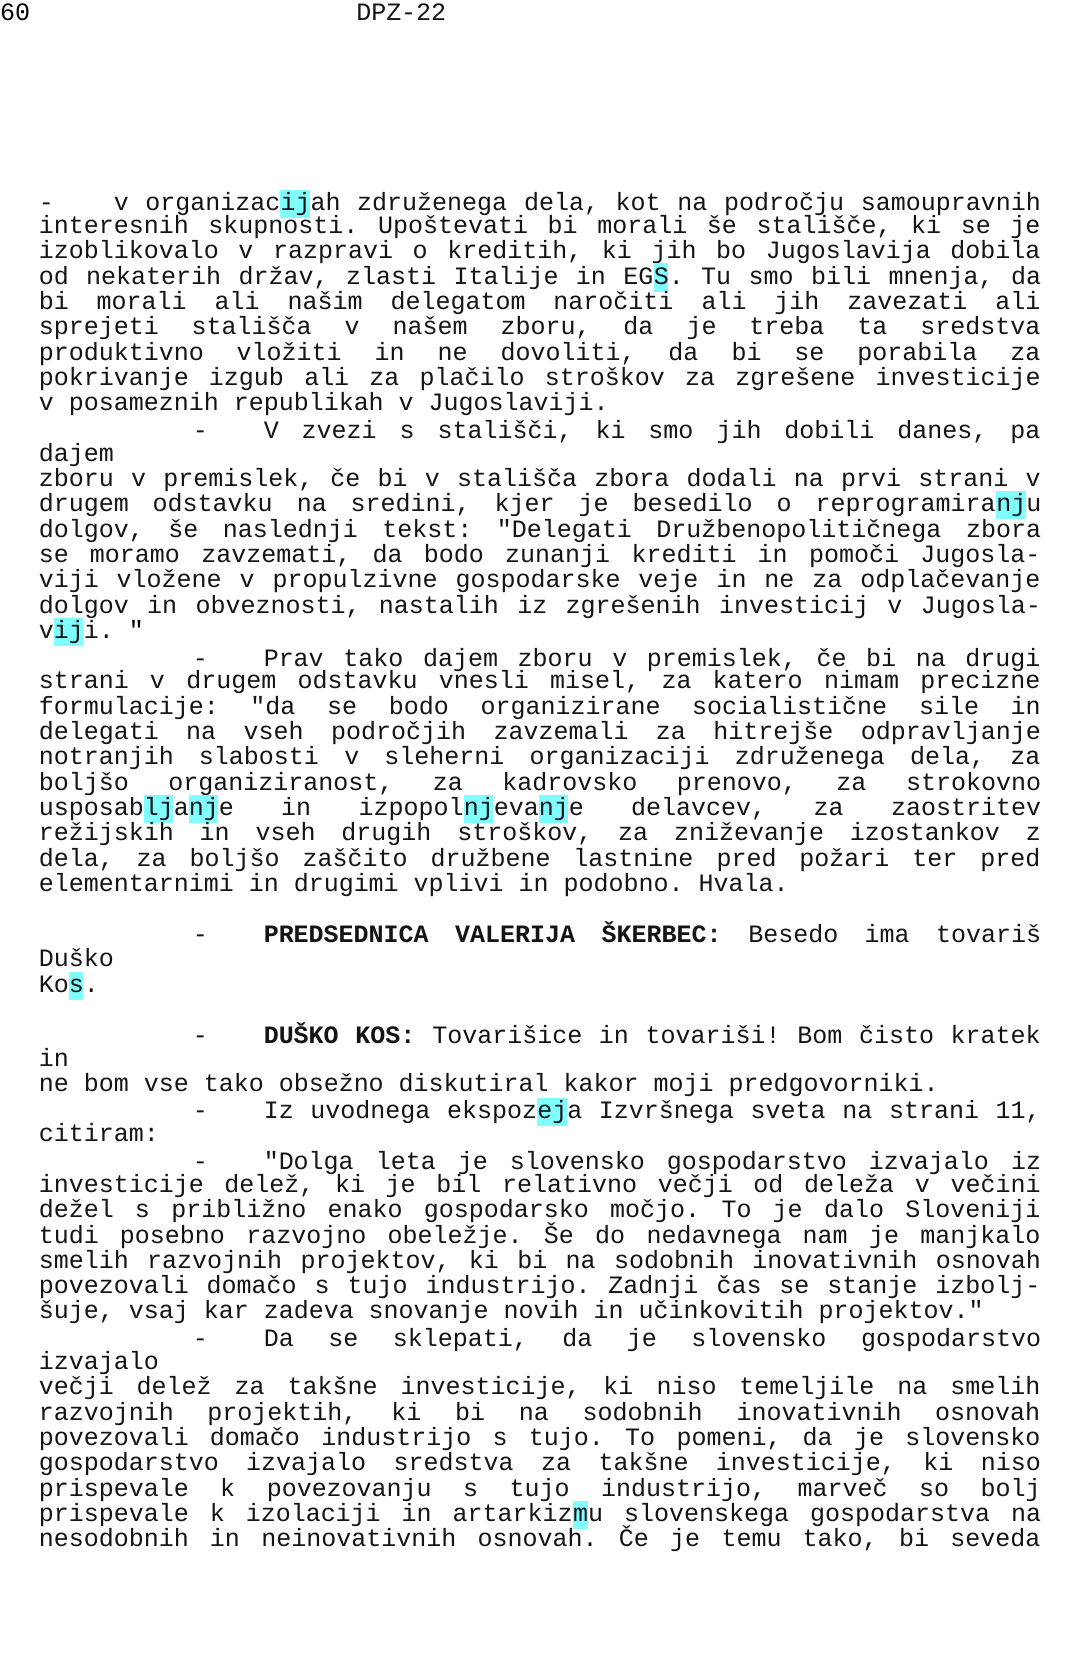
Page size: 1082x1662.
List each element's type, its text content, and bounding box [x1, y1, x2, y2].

text "Dolga leta je slovensko gospodarstvo izvajalo iz investicije delež, ki je bil relativno večji od deleža v večini dežel s približno enako gospodarsko močjo. To je dalo Sloveniji tudi posebno razvojno obeležje. Še do nedavnega nam je manjkalo smelih razvojnih projektov, ki bi na sodobnih inovativnih osnovah povezovali domačo s tujo industrijo. Zadnji čas se stanje izbolj- šuje, vsaj kar zadeva snovanje novih in učinkovitih projektov." [38, 1149, 1041, 1326]
text Iz uvodnega ekspozeja Izvršnega sveta na strani 11, citiram: [38, 1099, 1041, 1149]
text v organizacijah združenega dela, kot na področju samoupravnih interesnih skupnosti. Upoštevati bi morali še stališče, ki se je izoblikovalo v razpravi o kreditih, ki jih bo Jugoslavija dobila od nekaterih držav, zlasti Italije in EGS. Tu smo bili mnenja, da bi morali ali našim delegatom naročiti ali jih zavezati ali sprejeti stališča v našem zboru, da je treba ta sredstva produktivno vložiti in ne dovoliti, da bi se porabila za pokrivanje izgub ali za plačilo stroškov za zgrešene investicije v posameznih republikah v Jugoslaviji. [38, 190, 1041, 418]
text DUŠKO KOS: Tovarišice in tovariši! Bom čisto kratek in ne bom vse tako obsežno diskutiral kakor moji predgovorniki. [38, 1023, 1041, 1099]
text V zvezi s stališči, ki smo jih dobili danes, pa dajem zboru v premislek, če bi v stališča zbora dodali na prvi strani v drugem odstavku na sredini, kjer je besedilo o reprogramiranju dolgov, še naslednji tekst: "Delegati Družbenopolitičnega zbora se moramo zavzemati, da bodo zunanji krediti in pomoči Jugosla- viji vložene v propulzivne gospodarske veje in ne za odplačevanje dolgov in obveznosti, nastalih iz zgrešenih investicij v Jugosla- viji. " [38, 418, 1041, 646]
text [38, 1326, 1041, 1554]
text PREDSEDNICA VALERIJA ŠKERBEC: Besedo ima tovariš Duško Kos. [38, 922, 1041, 1000]
text Prav tako dajem zboru v premislek, če bi na drugi strani v drugem odstavku vnesli misel, za katero nimam precizne formulacije: "da se bodo organizirane socialistične sile in delegati na vseh področjih zavzemali za hitrejše odpravljanje notranjih slabosti v sleherni organizaciji združenega dela, za boljšo organiziranost, za kadrovsko prenovo, za strokovno usposabljanje in izpopolnjevanje delavcev, za zaostritev režijskih in vseh drugih stroškov, za zniževanje izostankov z dela, za boljšo zaščito družbene lastnine pred požari ter pred elementarnimi in drugimi vplivi in podobno. Hvala. [38, 646, 1041, 899]
